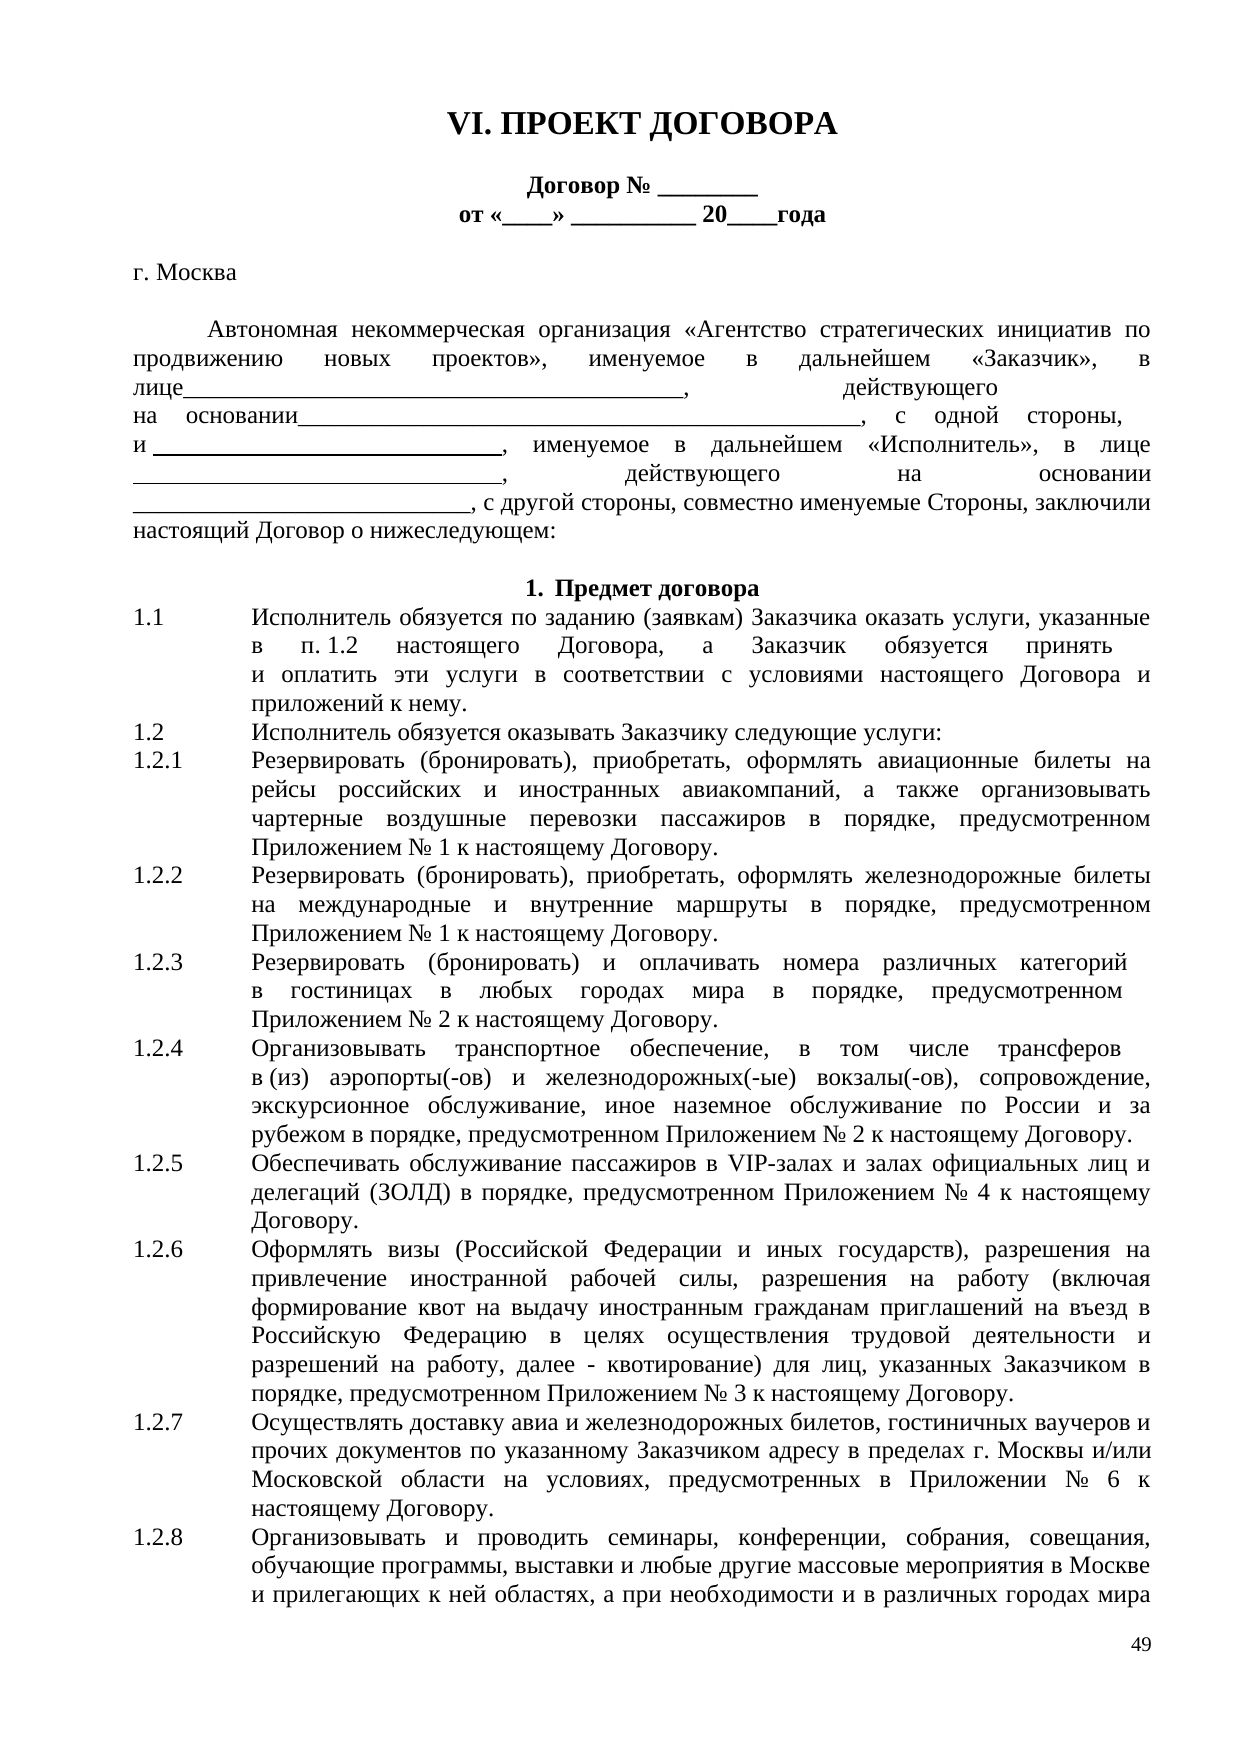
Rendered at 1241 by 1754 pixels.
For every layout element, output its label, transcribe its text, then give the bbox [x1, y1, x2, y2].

list Исполнитель обязуется по заданию (заявкам) Заказчика оказать услуги, указанные в п. 1.2 настоящего Договора, а Заказчик обязуется принять и оплатить эти услуги в соответствии с условиями настоящего Договора и приложений к нему. [133, 602, 1152, 717]
list Осуществлять доставку авиа и железнодорожных билетов, гостиничных ваучеров и прочих документов по указанному Заказчиком адресу в пределах г. Москвы и/или Московской области на условиях, предусмотренных в Приложении № 6 к настоящему Договору. [133, 1407, 1152, 1522]
text от «____» __________ 20____года [133, 199, 1152, 228]
list Предмет договора [133, 573, 1152, 602]
text г. Москва [133, 257, 1152, 286]
text Договор № ________ [133, 171, 1152, 199]
list Оформлять визы (Российской Федерации и иных государств), разрешения на привлечение иностранной рабочей силы, разрешения на работу (включая формирование квот на выдачу иностранным гражданам приглашений на въезд в Российскую Федерацию в целях осуществления трудовой деятельности и разрешений на работу, далее - квотирование) для лиц, указанных Заказчиком в порядке, предусмотренном Приложением № 3 к настоящему Договору. [133, 1234, 1152, 1407]
list Обеспечивать обслуживание пассажиров в VIP-залах и залах официальных лиц и делегаций (ЗОЛД) в порядке, предусмотренном Приложением № 4 к настоящему Договору. [133, 1148, 1152, 1234]
list Резервировать (бронировать), приобретать, оформлять авиационные билеты на рейсы российских и иностранных авиакомпаний, а также организовывать чартерные воздушные перевозки пассажиров в порядке, предусмотренном Приложением № 1 к настоящему Договору. [133, 746, 1152, 861]
list Организовывать транспортное обеспечение, в том числе трансферов в (из) аэропорты(-ов) и железнодорожных(-ые) вокзалы(-ов), сопровождение, экскурсионное обслуживание, иное наземное обслуживание по России и за рубежом в порядке, предусмотренном Приложением № 2 к настоящему Договору. [133, 1033, 1152, 1148]
list Резервировать (бронировать), приобретать, оформлять железнодорожные билеты на международные и внутренние маршруты в порядке, предусмотренном Приложением № 1 к настоящему Договору. [133, 861, 1152, 947]
list Исполнитель обязуется оказывать Заказчику следующие услуги: [133, 717, 1152, 746]
text Автономная некоммерческая организация «Агентство стратегических инициатив по продвижению новых проектов», именуемое в дальнейшем «Заказчик», в лице________________________________________, действующего на основании_____________________________________________, с одной стороны, и , именуемое в дальнейшем «Исполнитель», в лице , действующего на основании ___________________________, с другой стороны, совместно именуемые Стороны, заключили настоящий Договор о нижеследующем: [133, 314, 1152, 544]
text VI. ПРОЕКТ ДОГОВОРА [133, 103, 1152, 142]
list Резервировать (бронировать) и оплачивать номера различных категорий в гостиницах в любых городах мира в порядке, предусмотренном Приложением № 2 к настоящему Договору. [133, 947, 1152, 1033]
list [133, 1522, 1152, 1608]
